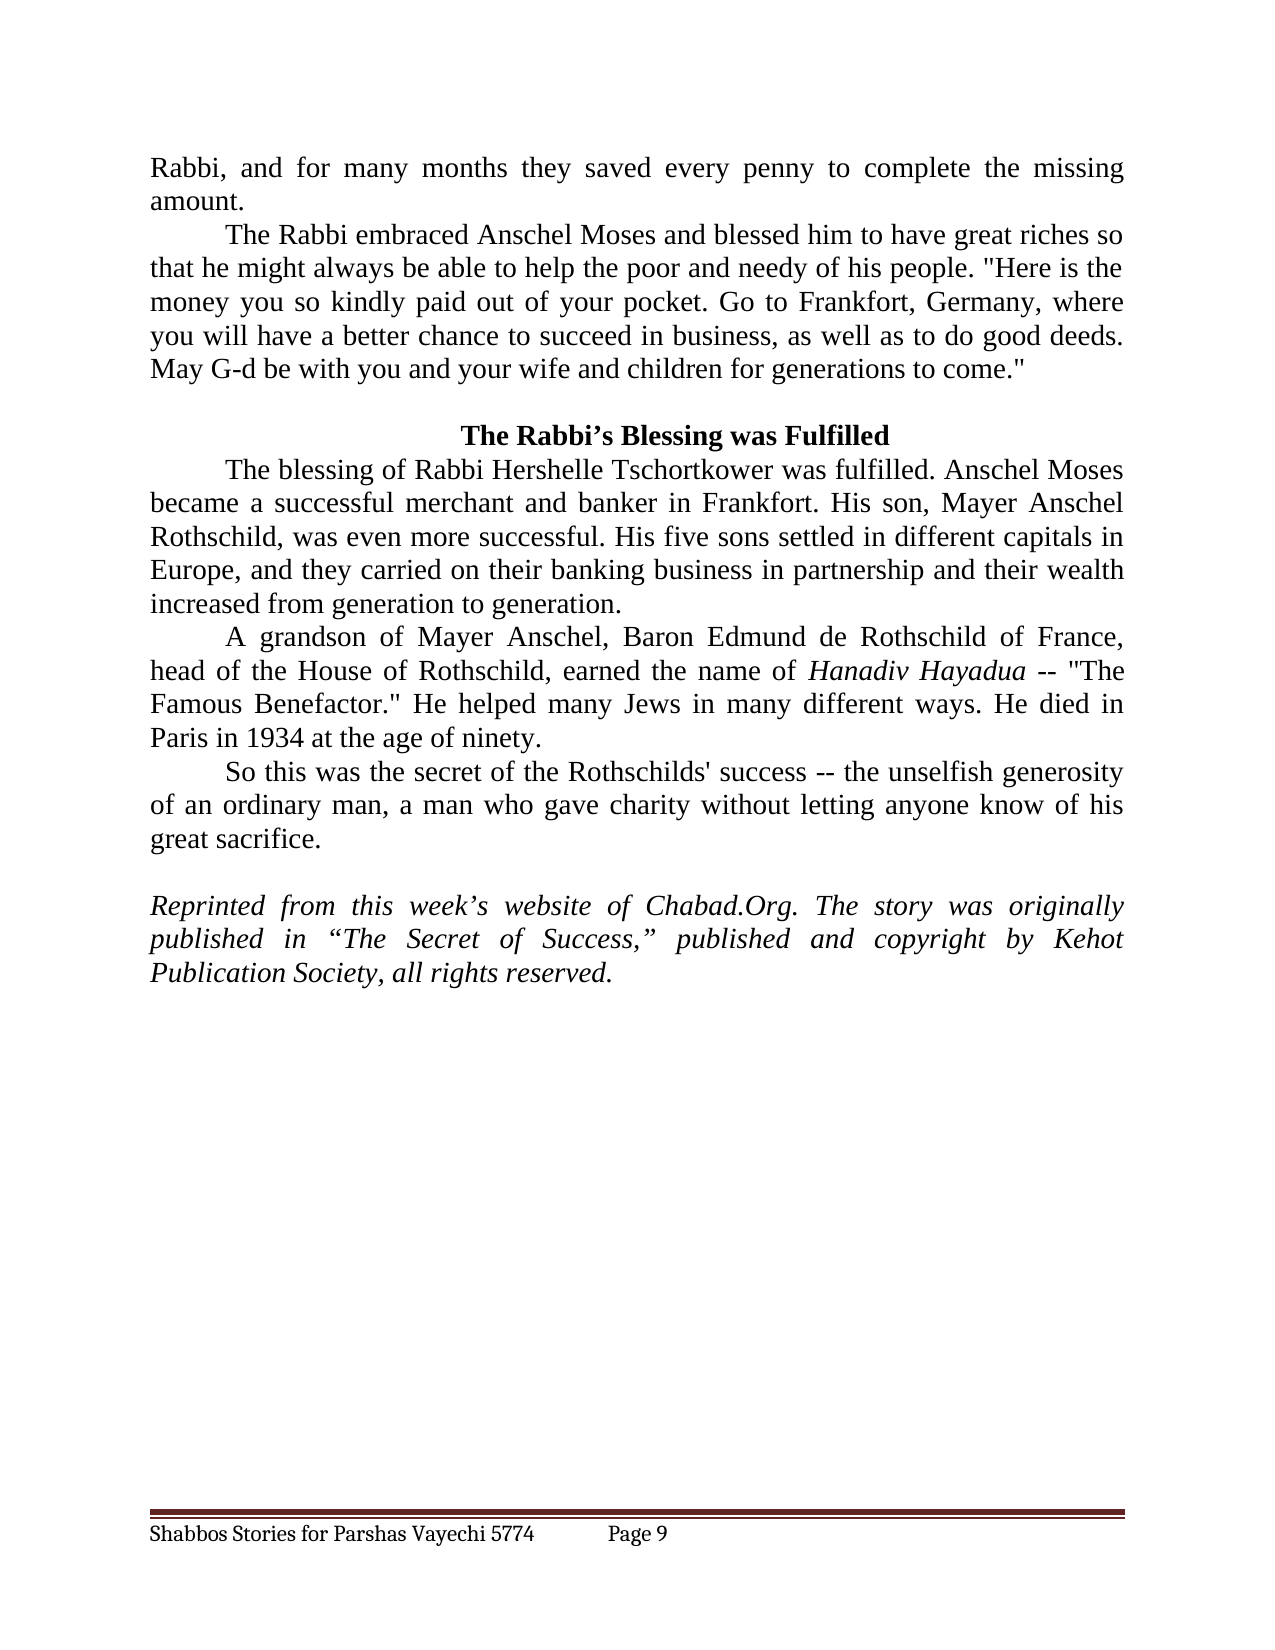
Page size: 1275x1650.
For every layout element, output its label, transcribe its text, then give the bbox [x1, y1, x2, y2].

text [150, 150, 1125, 217]
text The Rabbi’s Blessing was Fulfilled [150, 418, 1125, 452]
text The Rabbi embraced Anschel Moses and blessed him to have great riches so that he might always be able to help the poor and needy of his people. "Here is the money you so kindly paid out of your pocket. Go to , where you will have a better chance to succeed in business, as well as to do good deeds. May G-d be with you and your wife and children for generations to come." [150, 217, 1125, 385]
text Reprinted from this week’s website of Chabad.Org. The story was originally published in “The Secret of Success,” published and copyright by Kehot Publication Society, all rights reserved. [150, 888, 1125, 988]
text The blessing of Rabbi Hershelle Tschortkower was fulfilled. Anschel Moses became a successful merchant and banker in . His son, Mayer Anschel Rothschild, was even more successful. His five sons settled in different capitals in , and they carried on their banking business in partnership and their wealth increased from generation to generation. [150, 452, 1125, 619]
text So this was the secret of the Rothschilds' success -- the unselfish generosity of an ordinary man, a man who gave charity without letting anyone know of his great sacrifice. [150, 754, 1125, 854]
text A grandson of Mayer Anschel, Baron Edmund de Rothschild of , head of the House of Rothschild, earned the name of Hanadiv Hayadua -- "The Famous Benefactor." He helped many Jews in many different ways. He died in in 1934 at the age of ninety. [150, 619, 1125, 754]
